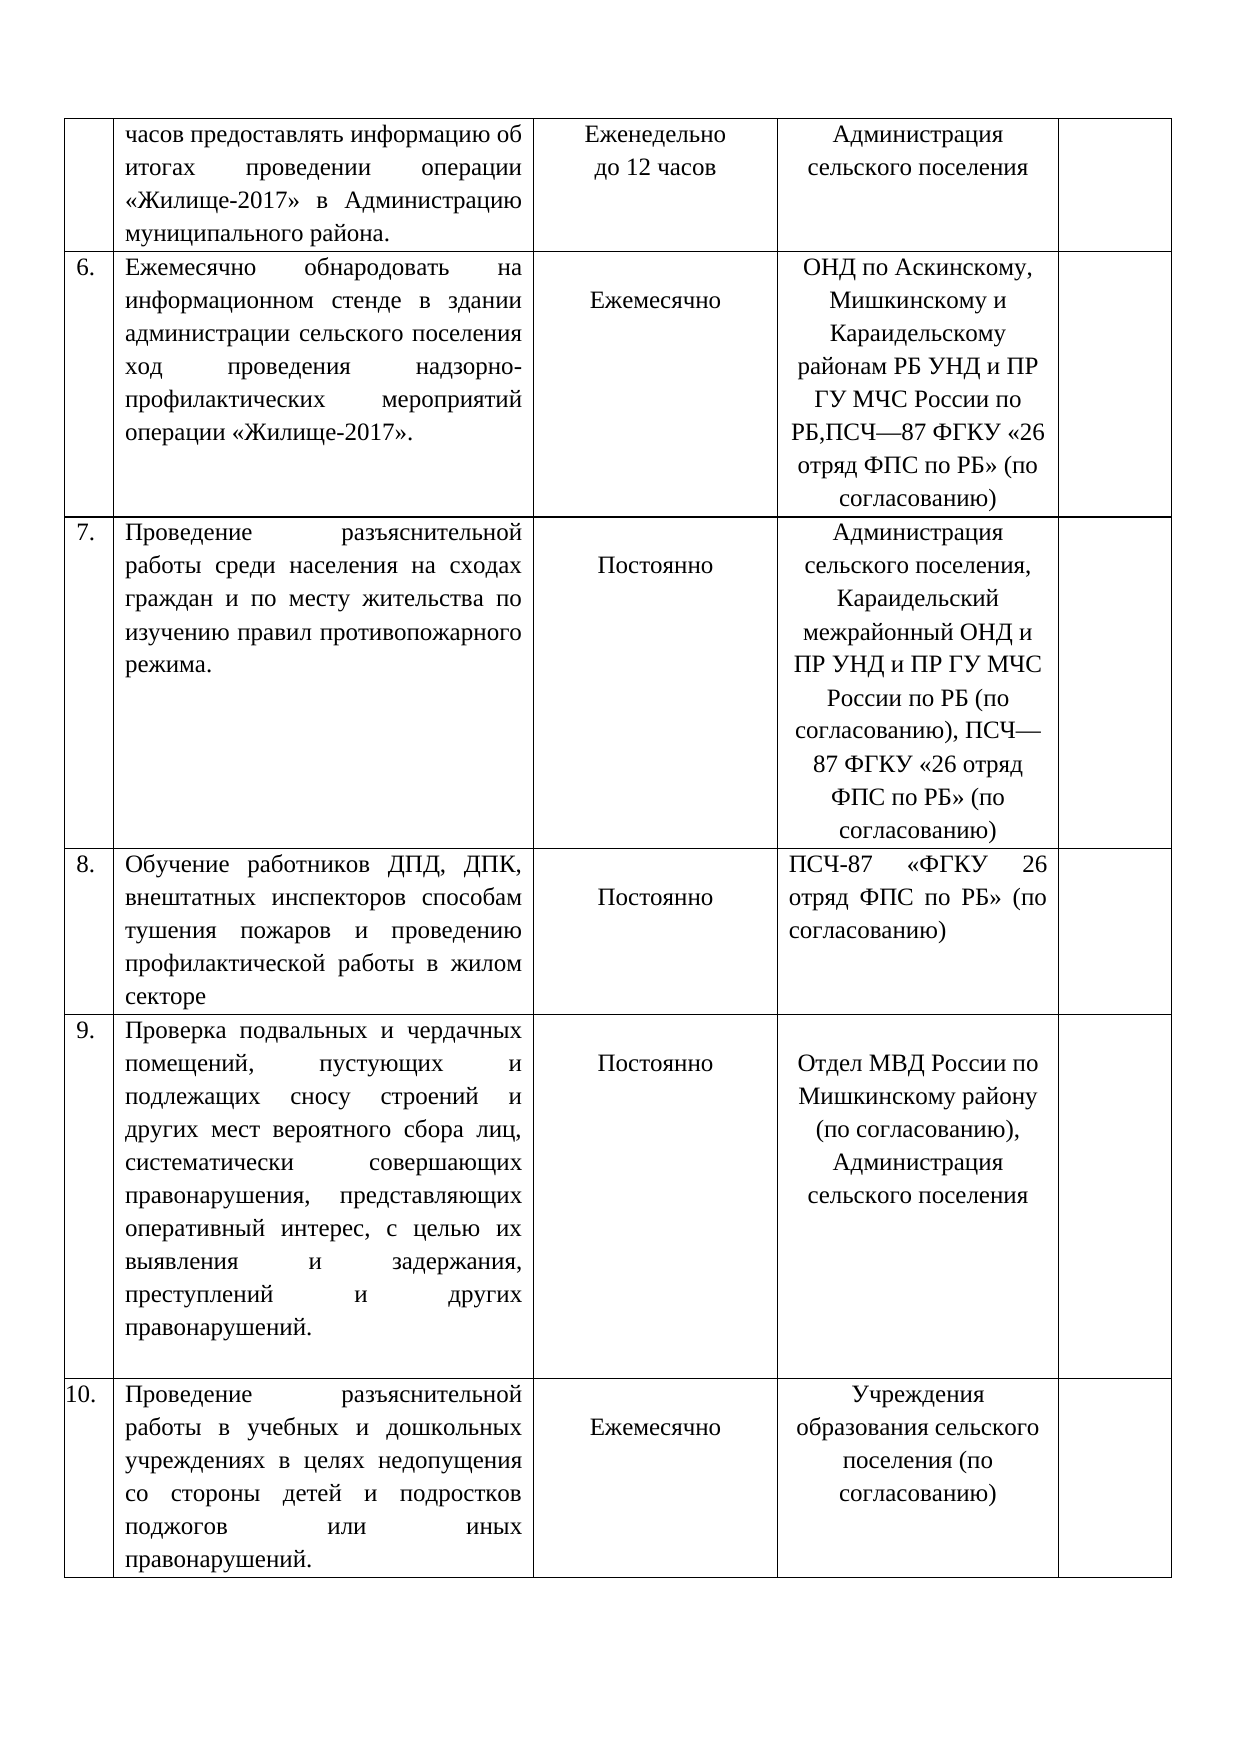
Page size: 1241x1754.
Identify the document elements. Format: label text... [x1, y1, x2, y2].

table_cell ОНД по Аскинскому, Мишкинскому и Караидельскому районам РБ УНД и ПР ГУ МЧС России по РБ,ПСЧ—87 ФГКУ «26 отряд ФПС по РБ» (по согласованию) [778, 252, 1058, 516]
table_cell Отдел МВД России по Мишкинскому району (по согласованию), Администрация сельского поселения [778, 1015, 1058, 1378]
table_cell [534, 119, 777, 251]
table_cell [1059, 119, 1171, 251]
table_cell 7. [65, 518, 113, 848]
table_cell [1059, 849, 1171, 1014]
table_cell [778, 119, 1058, 251]
table_cell 10. [65, 1379, 113, 1577]
table_cell Обучение работников ДПД, ДПК, внештатных инспекторов способам тушения пожаров и проведению профилактической работы в жилом секторе [114, 849, 533, 1014]
table_cell Постоянно [534, 1015, 777, 1378]
table_cell Проверка подвальных и чердачных помещений, пустующих и подлежащих сносу строений и других мест вероятного сбора лиц, систематически совершающих правонарушения, представляющих оперативный интерес, с целью их выявления и задержания, преступлений и других правонарушений. [114, 1015, 533, 1378]
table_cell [114, 119, 533, 251]
table_cell [1059, 1015, 1171, 1378]
table_cell [1059, 518, 1171, 848]
table_cell Учреждения образования сельского поселения (по согласованию) [778, 1379, 1058, 1577]
table_cell Проведение разъяснительной работы среди населения на сходах граждан и по месту жительства по изучению правил противопожарного режима. [114, 518, 533, 848]
table_cell [1059, 252, 1171, 516]
table_cell 8. [65, 849, 113, 1014]
table_cell ПСЧ-87 «ФГКУ 26 отряд ФПС по РБ» (по согласованию) [778, 849, 1058, 1014]
table_cell Ежемесячно обнародовать на информационном стенде в здании администрации сельского поселения ход проведения надзорно-профилактических мероприятий операции «Жилище-2017». [114, 252, 533, 516]
table_cell [1059, 1379, 1171, 1577]
table_cell Постоянно [534, 518, 777, 848]
table_cell Администрация сельского поселения, Караидельский межрайонный ОНД и ПР УНД и ПР ГУ МЧС России по РБ (по согласованию), ПСЧ—87 ФГКУ «26 отряд ФПС по РБ» (по согласованию) [778, 518, 1058, 848]
table_cell Ежемесячно [534, 1379, 777, 1577]
table_cell 9. [65, 1015, 113, 1378]
table_cell Ежемесячно [534, 252, 777, 516]
table_cell 5. [65, 119, 113, 251]
table_cell 6. [65, 252, 113, 516]
table_cell Проведение разъяснительной работы в учебных и дошкольных учреждениях в целях недопущения со стороны детей и подростков поджогов или иных правонарушений. [114, 1379, 533, 1577]
table_cell Постоянно [534, 849, 777, 1014]
